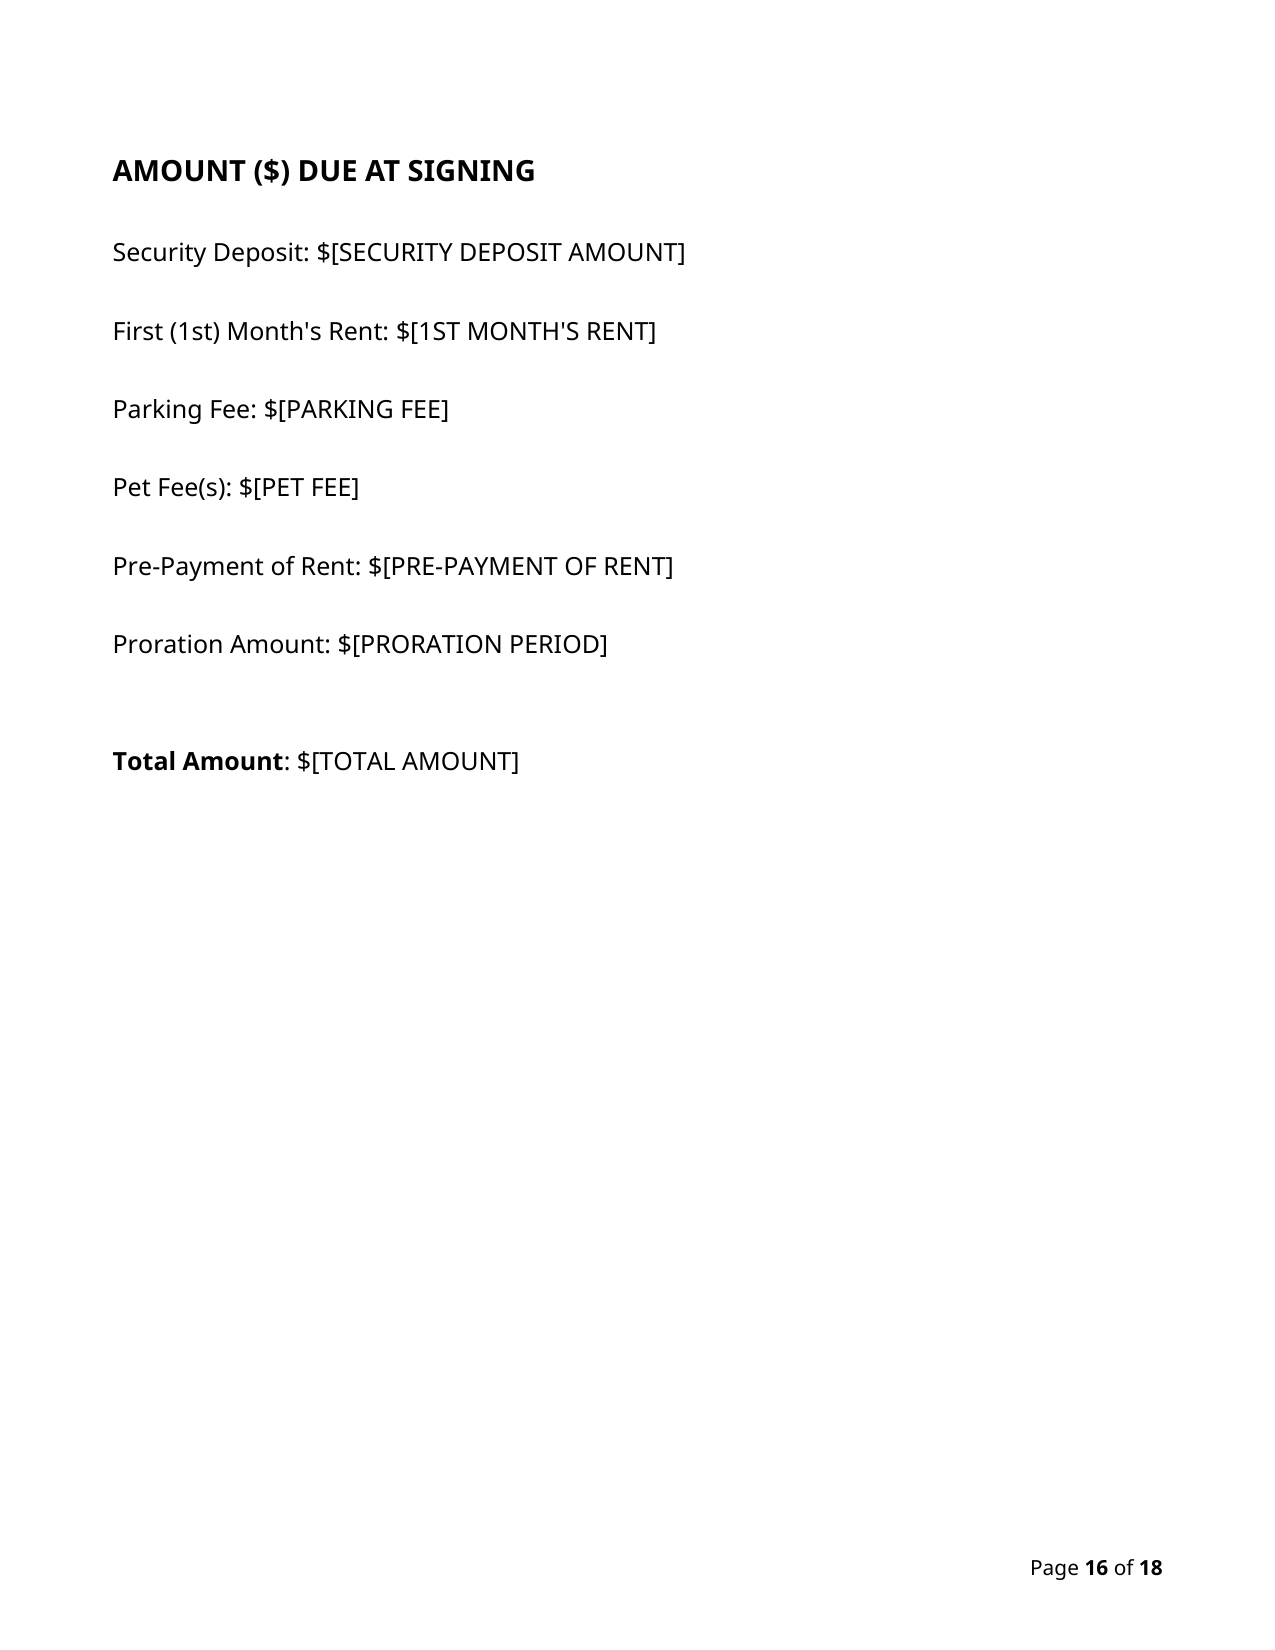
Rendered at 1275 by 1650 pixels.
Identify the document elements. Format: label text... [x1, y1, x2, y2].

text Proration Amount: $[PRORATION PERIOD] [112, 626, 1162, 661]
text First (1st) Month's Rent: $[1ST MONTH'S RENT] [112, 313, 1162, 347]
text Pet Fee(s): $[PET FEE] [112, 470, 1162, 504]
text AMOUNT ($) DUE AT SIGNING [112, 150, 1162, 190]
text Security Deposit: $[SECURITY DEPOSIT AMOUNT] [112, 235, 1162, 269]
text Total Amount: $[TOTAL AMOUNT] [112, 744, 1162, 778]
text Parking Fee: $[PARKING FEE] [112, 391, 1162, 426]
text Pre-Payment of Rent: $[PRE-PAYMENT OF RENT] [112, 548, 1162, 582]
